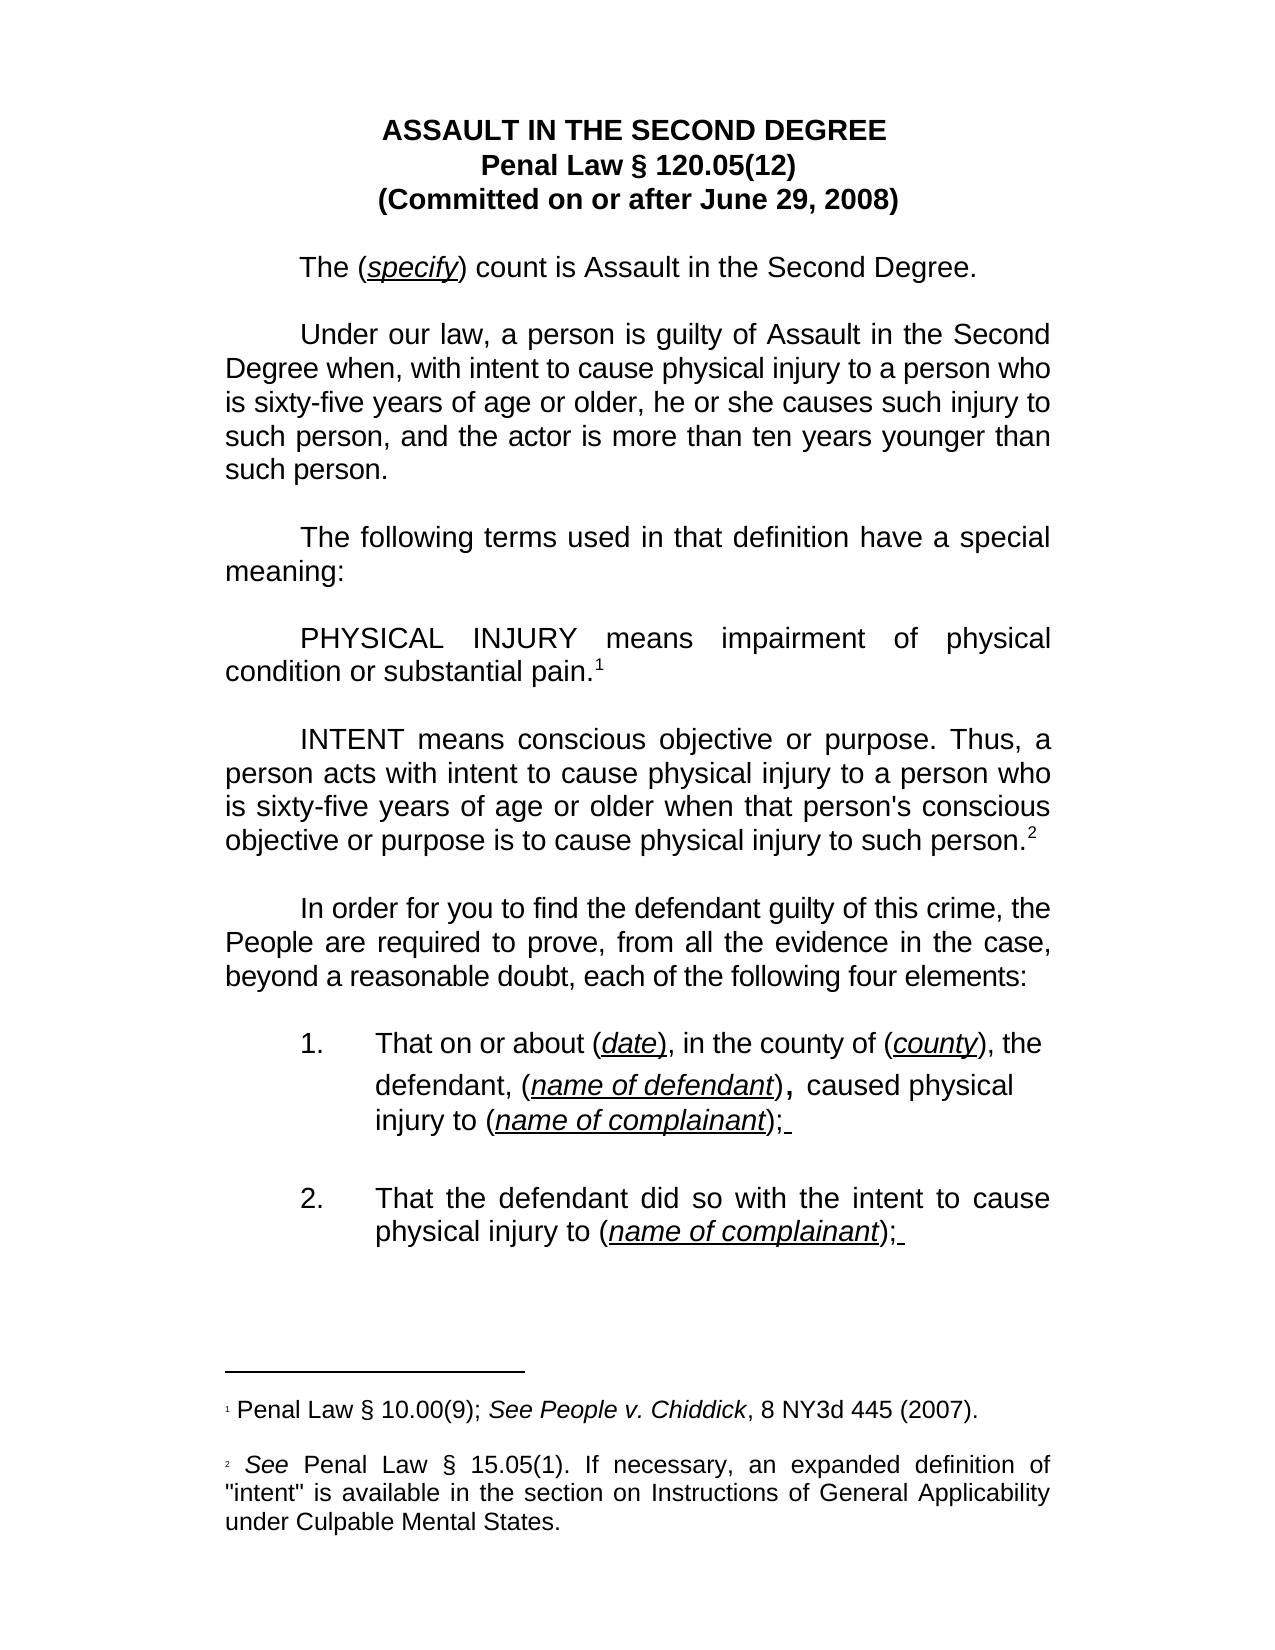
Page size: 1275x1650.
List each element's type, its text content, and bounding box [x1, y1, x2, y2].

list That on or about (date), in the county of (county), the [300, 1027, 1052, 1060]
text (Committed on or after June 29, 2008) [225, 182, 1052, 217]
text In order for you to find the defendant guilty of this crime, the People are required to prove, from all the evidence in the case, beyond a reasonable doubt, each of the following four elements: [225, 892, 1052, 993]
text The following terms used in that definition have a special meaning: [225, 520, 1052, 588]
text ASSAULT IN THE SECOND DEGREE Penal Law § 120.05(12) [225, 113, 1052, 182]
list That the defendant did so with the intent to cause physical injury to (name of complainant); [300, 1181, 1052, 1248]
text INTENT means conscious objective or purpose. Thus, a person acts with intent to cause physical injury to a person who is sixty-five years of age or older when that person's conscious objective or purpose is to cause physical injury to such person.2 [225, 723, 1052, 857]
text PHYSICAL INJURY means impairment of physical condition or substantial pain.1 [225, 623, 1052, 688]
text 1 Penal Law § 10.00(9); See People v. Chiddick, 8 NY3d 445 (2007). [225, 1396, 1052, 1424]
text Under our law, a person is guilty of Assault in the Second Degree when, with intent to cause physical injury to a person who is sixty-five years of age or older, he or she causes such injury to such person, and the actor is more than ten years younger than such person. [225, 318, 1052, 486]
text The (specify) count is Assault in the Second Degree. [225, 251, 1052, 284]
text 2 See Penal Law § 15.05(1). If necessary, an expanded definition of "intent" is available in the section on Instructions of General Applicability under Culpable Mental States. [225, 1450, 1052, 1536]
text defendant, (name of defendant), caused physical injury to (name of complainant); [375, 1067, 1052, 1137]
